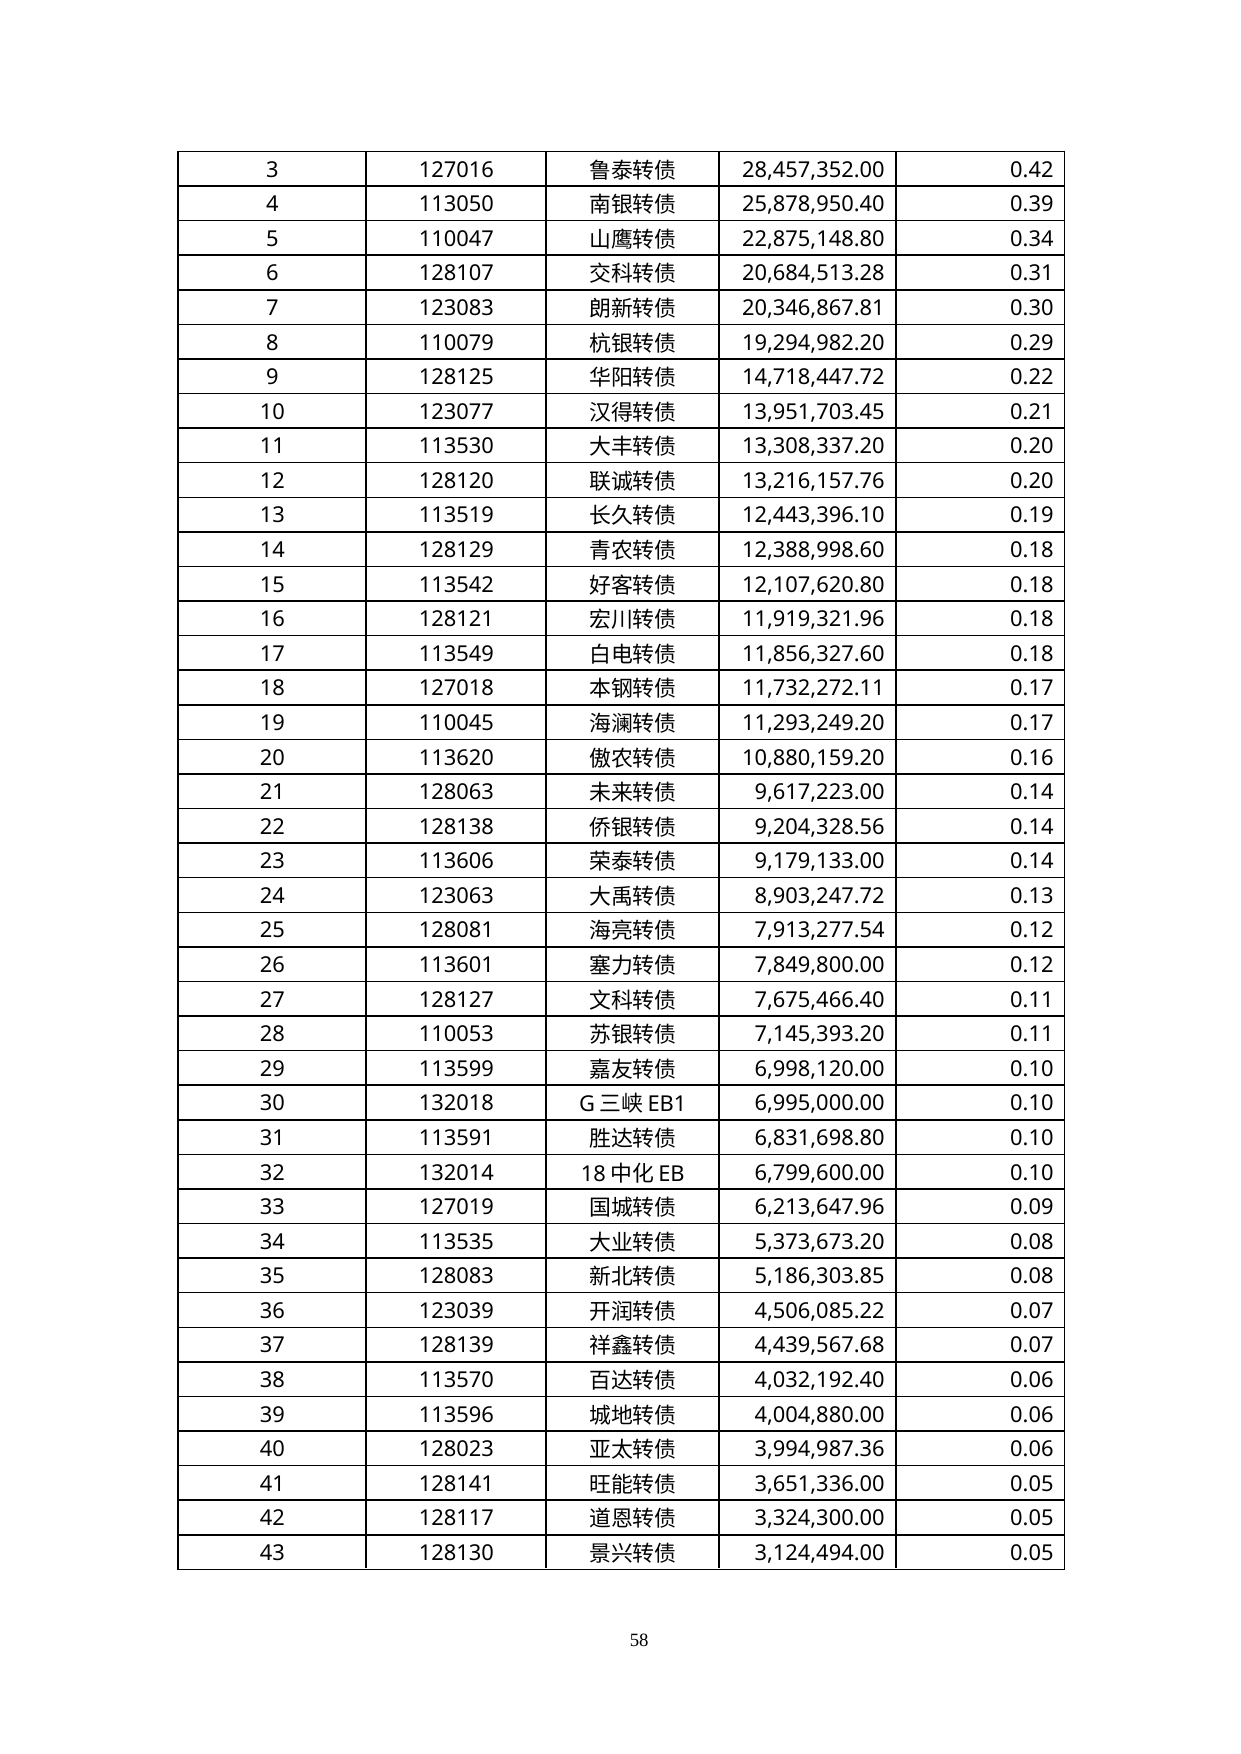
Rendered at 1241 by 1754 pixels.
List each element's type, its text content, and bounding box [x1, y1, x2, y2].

table_cell 128130 [367, 1536, 545, 1568]
table_cell G三峡EB1 [547, 1086, 718, 1119]
table_cell 27 [179, 982, 365, 1015]
table_cell 113542 [367, 567, 545, 600]
table_cell 3,651,336.00 [720, 1466, 895, 1499]
table_cell 20 [179, 740, 365, 773]
table_cell 33 [179, 1190, 365, 1223]
table_cell 12,443,396.10 [720, 498, 895, 531]
table_cell 16 [179, 602, 365, 635]
table_cell 0.12 [897, 913, 1064, 946]
table_cell 132018 [367, 1086, 545, 1119]
table_cell 30 [179, 1086, 365, 1119]
table_cell 7,913,277.54 [720, 913, 895, 946]
table_cell 杭银转债 [547, 325, 718, 358]
table_cell 18中化EB [547, 1155, 718, 1188]
table_cell 5 [179, 221, 365, 254]
table_cell 123063 [367, 878, 545, 911]
table_cell 14 [179, 533, 365, 566]
table_cell 113519 [367, 498, 545, 531]
table_cell 7 [179, 291, 365, 323]
table_cell 0.06 [897, 1432, 1064, 1465]
table_cell 山鹰转债 [547, 221, 718, 254]
table_cell 0.14 [897, 775, 1064, 808]
table_cell 5,186,303.85 [720, 1259, 895, 1292]
table_cell 城地转债 [547, 1397, 718, 1430]
table_cell 景兴转债 [547, 1536, 718, 1568]
table_cell 0.39 [897, 187, 1064, 220]
table_cell 0.42 [897, 152, 1064, 185]
table_cell 15 [179, 567, 365, 600]
table_cell 13 [179, 498, 365, 531]
table_cell 0.11 [897, 982, 1064, 1015]
table_cell 113596 [367, 1397, 545, 1430]
table_cell 23 [179, 844, 365, 877]
table_cell 13,951,703.45 [720, 394, 895, 427]
table_cell 塞力转债 [547, 948, 718, 981]
table_cell 10 [179, 394, 365, 427]
table_cell 9,617,223.00 [720, 775, 895, 808]
table_cell 128063 [367, 775, 545, 808]
table_cell 0.18 [897, 533, 1064, 566]
table_cell 25 [179, 913, 365, 946]
table_cell 28 [179, 1017, 365, 1050]
table_cell 7,849,800.00 [720, 948, 895, 981]
table_cell 侨银转债 [547, 809, 718, 842]
table_cell 132014 [367, 1155, 545, 1188]
table_cell 13,216,157.76 [720, 463, 895, 496]
table_cell 8 [179, 325, 365, 358]
table_cell 110079 [367, 325, 545, 358]
table_cell 37 [179, 1328, 365, 1361]
table_cell 11,732,272.11 [720, 671, 895, 704]
table_cell 0.10 [897, 1121, 1064, 1153]
table_cell 14,718,447.72 [720, 360, 895, 393]
table_cell 4 [179, 187, 365, 220]
table_cell 0.06 [897, 1363, 1064, 1396]
table_cell 128081 [367, 913, 545, 946]
table_cell 0.22 [897, 360, 1064, 393]
table_cell 百达转债 [547, 1363, 718, 1396]
table_cell 128139 [367, 1328, 545, 1361]
table_cell 26 [179, 948, 365, 981]
table_cell 25,878,950.40 [720, 187, 895, 220]
table_cell 旺能转债 [547, 1466, 718, 1499]
table_cell 12,107,620.80 [720, 567, 895, 600]
table_cell 9,179,133.00 [720, 844, 895, 877]
table_cell 127019 [367, 1190, 545, 1223]
table_cell 亚太转债 [547, 1432, 718, 1465]
table_cell 32 [179, 1155, 365, 1188]
table_cell 0.14 [897, 844, 1064, 877]
table_cell 123083 [367, 291, 545, 323]
table_cell 128117 [367, 1501, 545, 1534]
table_cell 128127 [367, 982, 545, 1015]
table_cell 好客转债 [547, 567, 718, 600]
table_cell 0.07 [897, 1328, 1064, 1361]
table_cell 苏银转债 [547, 1017, 718, 1050]
table_cell 7,145,393.20 [720, 1017, 895, 1050]
table_cell 38 [179, 1363, 365, 1396]
table_cell 0.13 [897, 878, 1064, 911]
table_cell 0.16 [897, 740, 1064, 773]
table_cell 110045 [367, 706, 545, 738]
table_cell 11,856,327.60 [720, 636, 895, 669]
table_cell 4,004,880.00 [720, 1397, 895, 1430]
table_cell 0.20 [897, 429, 1064, 462]
table_cell 未来转债 [547, 775, 718, 808]
table_cell 18 [179, 671, 365, 704]
table_cell 汉得转债 [547, 394, 718, 427]
table_cell 宏川转债 [547, 602, 718, 635]
table_cell 0.08 [897, 1259, 1064, 1292]
table_cell 交科转债 [547, 256, 718, 289]
table_cell 0.07 [897, 1293, 1064, 1326]
table_cell 113549 [367, 636, 545, 669]
table_cell 0.10 [897, 1155, 1064, 1188]
table_cell 文科转债 [547, 982, 718, 1015]
table_cell 海澜转债 [547, 706, 718, 738]
table_cell 0.05 [897, 1501, 1064, 1534]
table_cell 0.11 [897, 1017, 1064, 1050]
table_cell 0.14 [897, 809, 1064, 842]
table_cell 128129 [367, 533, 545, 566]
table_cell 华阳转债 [547, 360, 718, 393]
table_cell 大禹转债 [547, 878, 718, 911]
table_cell 34 [179, 1224, 365, 1257]
table_cell 22 [179, 809, 365, 842]
table_cell 39 [179, 1397, 365, 1430]
table_cell 0.20 [897, 463, 1064, 496]
table_cell 0.18 [897, 602, 1064, 635]
table_cell 13,308,337.20 [720, 429, 895, 462]
table_cell 10,880,159.20 [720, 740, 895, 773]
table_cell 123039 [367, 1293, 545, 1326]
table_cell 128023 [367, 1432, 545, 1465]
table_cell 113606 [367, 844, 545, 877]
table_cell 113601 [367, 948, 545, 981]
table_cell 11,919,321.96 [720, 602, 895, 635]
table_cell 3,124,494.00 [720, 1536, 895, 1568]
table_cell 4,439,567.68 [720, 1328, 895, 1361]
table_cell 朗新转债 [547, 291, 718, 323]
table_cell 傲农转债 [547, 740, 718, 773]
table_cell 43 [179, 1536, 365, 1568]
table_cell 大业转债 [547, 1224, 718, 1257]
table_cell 11 [179, 429, 365, 462]
table_cell 11,293,249.20 [720, 706, 895, 738]
table_cell 荣泰转债 [547, 844, 718, 877]
table_cell 8,903,247.72 [720, 878, 895, 911]
table_cell 113620 [367, 740, 545, 773]
table_cell 40 [179, 1432, 365, 1465]
table_cell 31 [179, 1121, 365, 1153]
table_cell 9 [179, 360, 365, 393]
table_cell 128121 [367, 602, 545, 635]
table_cell 0.31 [897, 256, 1064, 289]
table_cell 5,373,673.20 [720, 1224, 895, 1257]
table_cell 20,346,867.81 [720, 291, 895, 323]
table_cell 3,994,987.36 [720, 1432, 895, 1465]
table_cell 28,457,352.00 [720, 152, 895, 185]
table_cell 0.30 [897, 291, 1064, 323]
table_cell 41 [179, 1466, 365, 1499]
table_cell 3 [179, 152, 365, 185]
table_cell 6 [179, 256, 365, 289]
table_cell 胜达转债 [547, 1121, 718, 1153]
table_cell 12 [179, 463, 365, 496]
table_cell 7,675,466.40 [720, 982, 895, 1015]
table_cell 113050 [367, 187, 545, 220]
table_cell 南银转债 [547, 187, 718, 220]
table_cell 24 [179, 878, 365, 911]
table_cell 0.18 [897, 567, 1064, 600]
table_cell 0.17 [897, 671, 1064, 704]
table_cell 6,799,600.00 [720, 1155, 895, 1188]
table_cell 白电转债 [547, 636, 718, 669]
table_cell 128083 [367, 1259, 545, 1292]
table_cell 113599 [367, 1051, 545, 1084]
table_cell 海亮转债 [547, 913, 718, 946]
table_cell 123077 [367, 394, 545, 427]
table_cell 祥鑫转债 [547, 1328, 718, 1361]
table_cell 20,684,513.28 [720, 256, 895, 289]
table_cell 道恩转债 [547, 1501, 718, 1534]
table_cell 0.09 [897, 1190, 1064, 1223]
table_cell 0.06 [897, 1397, 1064, 1430]
table_cell 0.18 [897, 636, 1064, 669]
table_cell 0.05 [897, 1536, 1064, 1568]
table_cell 3,324,300.00 [720, 1501, 895, 1534]
table_cell 开润转债 [547, 1293, 718, 1326]
table_cell 新北转债 [547, 1259, 718, 1292]
table_cell 鲁泰转债 [547, 152, 718, 185]
table_cell 19 [179, 706, 365, 738]
table_cell 4,506,085.22 [720, 1293, 895, 1326]
table_cell 128125 [367, 360, 545, 393]
table_cell 36 [179, 1293, 365, 1326]
table_cell 110053 [367, 1017, 545, 1050]
table_cell 青农转债 [547, 533, 718, 566]
table_cell 42 [179, 1501, 365, 1534]
table_cell 0.10 [897, 1051, 1064, 1084]
table_cell 113570 [367, 1363, 545, 1396]
table_cell 21 [179, 775, 365, 808]
table_cell 17 [179, 636, 365, 669]
table_cell 6,213,647.96 [720, 1190, 895, 1223]
table_cell 本钢转债 [547, 671, 718, 704]
table_cell 联诚转债 [547, 463, 718, 496]
table_cell 长久转债 [547, 498, 718, 531]
table_cell 128141 [367, 1466, 545, 1499]
table_cell 0.21 [897, 394, 1064, 427]
table_cell 9,204,328.56 [720, 809, 895, 842]
table_cell 127018 [367, 671, 545, 704]
table_cell 6,998,120.00 [720, 1051, 895, 1084]
table_cell 127016 [367, 152, 545, 185]
table_cell 0.08 [897, 1224, 1064, 1257]
table_cell 6,831,698.80 [720, 1121, 895, 1153]
table_cell 22,875,148.80 [720, 221, 895, 254]
table_cell 0.34 [897, 221, 1064, 254]
table_cell 128107 [367, 256, 545, 289]
table_cell 113530 [367, 429, 545, 462]
table_cell 29 [179, 1051, 365, 1084]
table_cell 6,995,000.00 [720, 1086, 895, 1119]
table_cell 0.19 [897, 498, 1064, 531]
table_cell 大丰转债 [547, 429, 718, 462]
table_cell 0.05 [897, 1466, 1064, 1499]
table_cell 0.29 [897, 325, 1064, 358]
table_cell 国城转债 [547, 1190, 718, 1223]
table_cell 35 [179, 1259, 365, 1292]
table_cell 0.12 [897, 948, 1064, 981]
table_cell 110047 [367, 221, 545, 254]
table_cell 0.17 [897, 706, 1064, 738]
table_cell 113591 [367, 1121, 545, 1153]
table_cell 4,032,192.40 [720, 1363, 895, 1396]
table_cell 嘉友转债 [547, 1051, 718, 1084]
table_cell 12,388,998.60 [720, 533, 895, 566]
table_cell 128138 [367, 809, 545, 842]
table_cell 0.10 [897, 1086, 1064, 1119]
table_cell 128120 [367, 463, 545, 496]
table_cell 19,294,982.20 [720, 325, 895, 358]
table_cell 113535 [367, 1224, 545, 1257]
